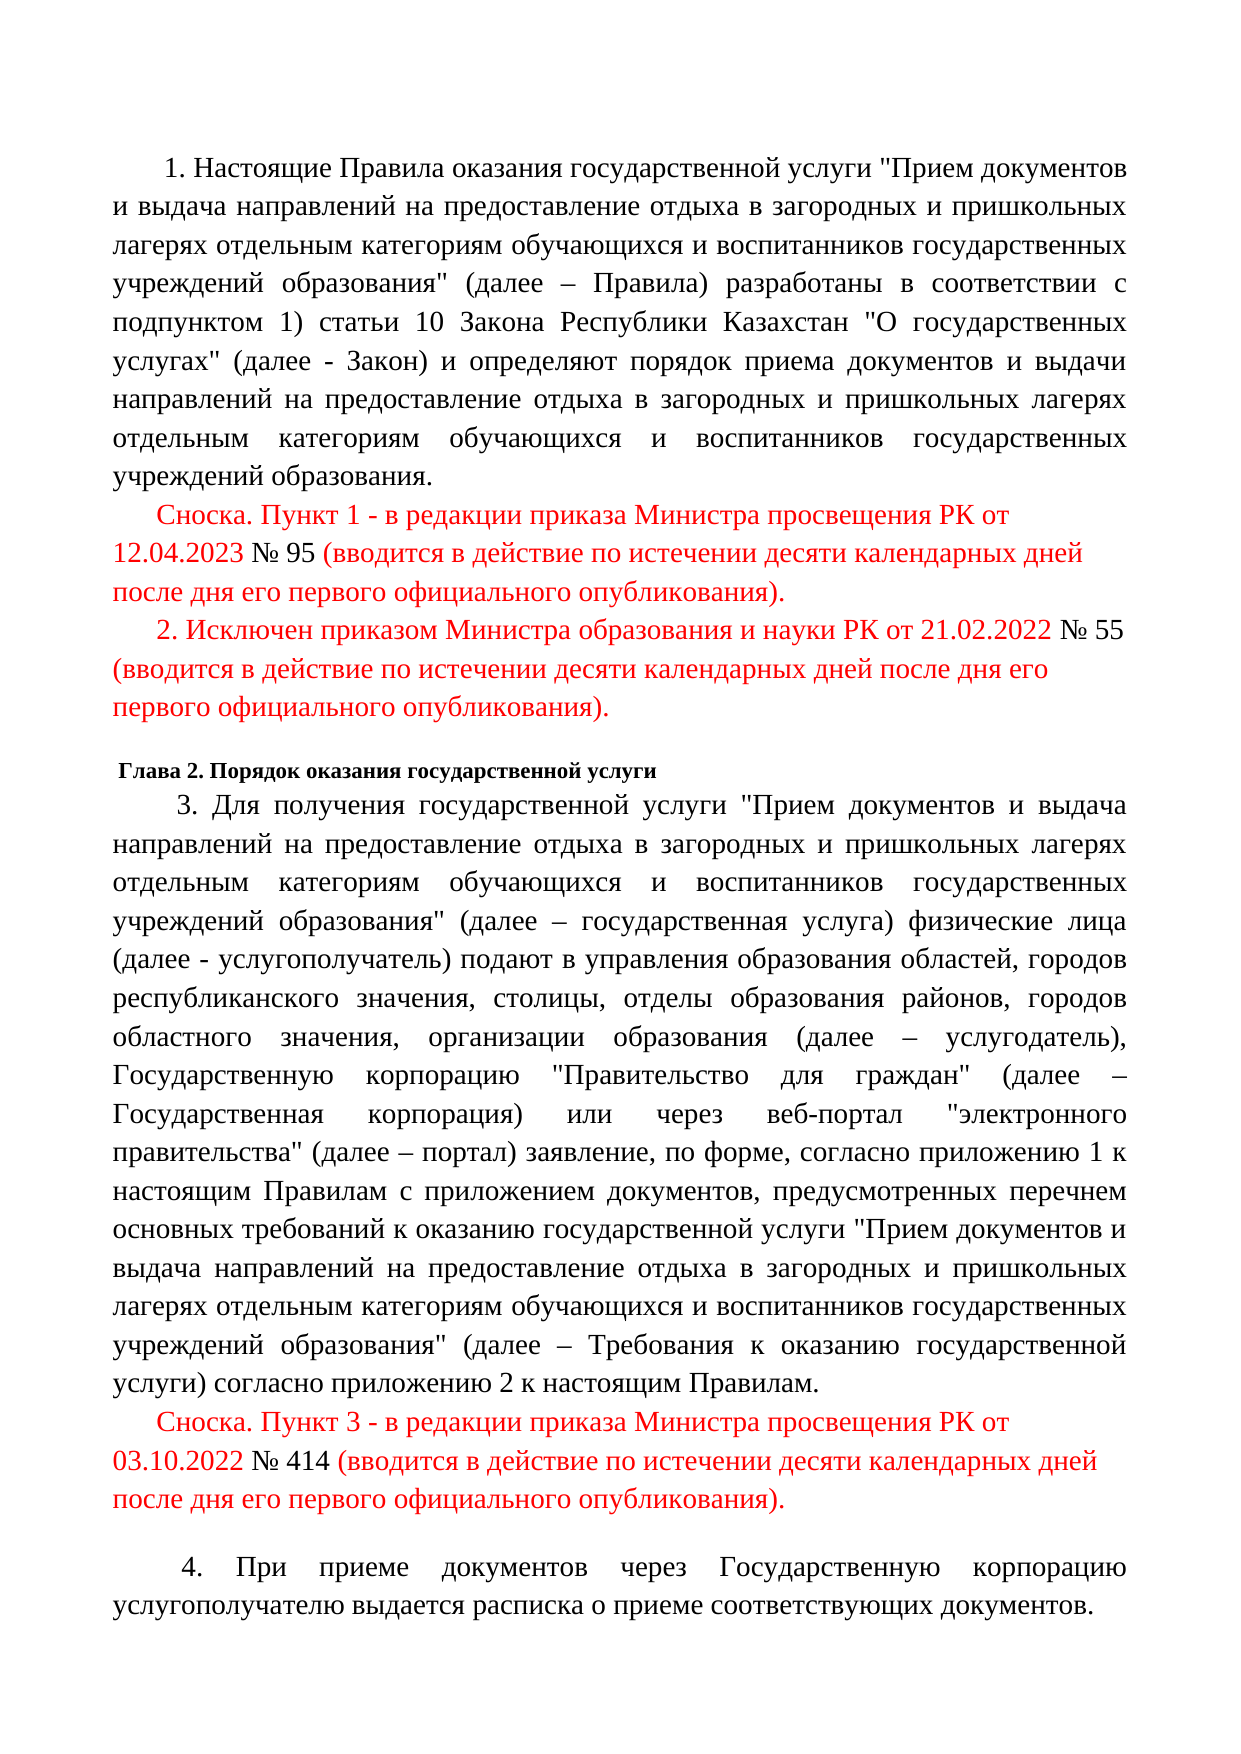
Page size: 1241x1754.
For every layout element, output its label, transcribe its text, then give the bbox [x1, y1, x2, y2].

text Сноска. Пункт 1 - в редакции приказа Министра просвещения РК от 12.04.2023 № 95 (вводится в действие по истечении десяти календарных дней после дня его первого официального опубликования). 2. Исключен приказом Министра образования и науки РК от 21.02.2022 № 55 (вводится в действие по истечении десяти календарных дней после дня его первого официального опубликования). [112, 497, 1128, 753]
text 1. Настоящие Правила оказания государственной услуги "Прием документов и выдача направлений на предоставление отдыха в загородных и пришкольных лагерях отдельным категориям обучающихся и воспитанников государственных учреждений образования" (далее – Правила) разработаны в соответствии с подпунктом 1) статьи 10 Закона Республики Казахстан "О государственных услугах" (далее - Закон) и определяют порядок приема документов и выдачи направлений на предоставление отдыха в загородных и пришкольных лагерях отдельным категориям обучающихся и воспитанников государственных учреждений образования. [112, 150, 1128, 492]
text 4. При приеме документов через Государственную корпорацию услугополучателю выдается расписка о приеме соответствующих документов. [112, 1549, 1128, 1621]
text Сноска. Пункт 3 - в редакции приказа Министра просвещения РК от 03.10.2022 № 414 (вводится в действие по истечении десяти календарных дней после дня его первого официального опубликования). [112, 1404, 1128, 1545]
text Глава 2. Порядок оказания государственной услуги [112, 757, 1128, 783]
text 3. Для получения государственной услуги "Прием документов и выдача направлений на предоставление отдыха в загородных и пришкольных лагерях отдельным категориям обучающихся и воспитанников государственных учреждений образования" (далее – государственная услуга) физические лица (далее - услугополучатель) подают в управления образования областей, городов республиканского значения, столицы, отделы образования районов, городов областного значения, организации образования (далее – услугодатель), Государственную корпорацию "Правительство для граждан" (далее – Государственная корпорация) или через веб-портал "электронного правительства" (далее – портал) заявление, по форме, согласно приложению 1 к настоящим Правилам с приложением документов, предусмотренных перечнем основных требований к оказанию государственной услуги "Прием документов и выдача направлений на предоставление отдыха в загородных и пришкольных лагерях отдельным категориям обучающихся и воспитанников государственных учреждений образования" (далее – Требования к оказанию государственной услуги) согласно приложению 2 к настоящим Правилам. [112, 787, 1128, 1399]
